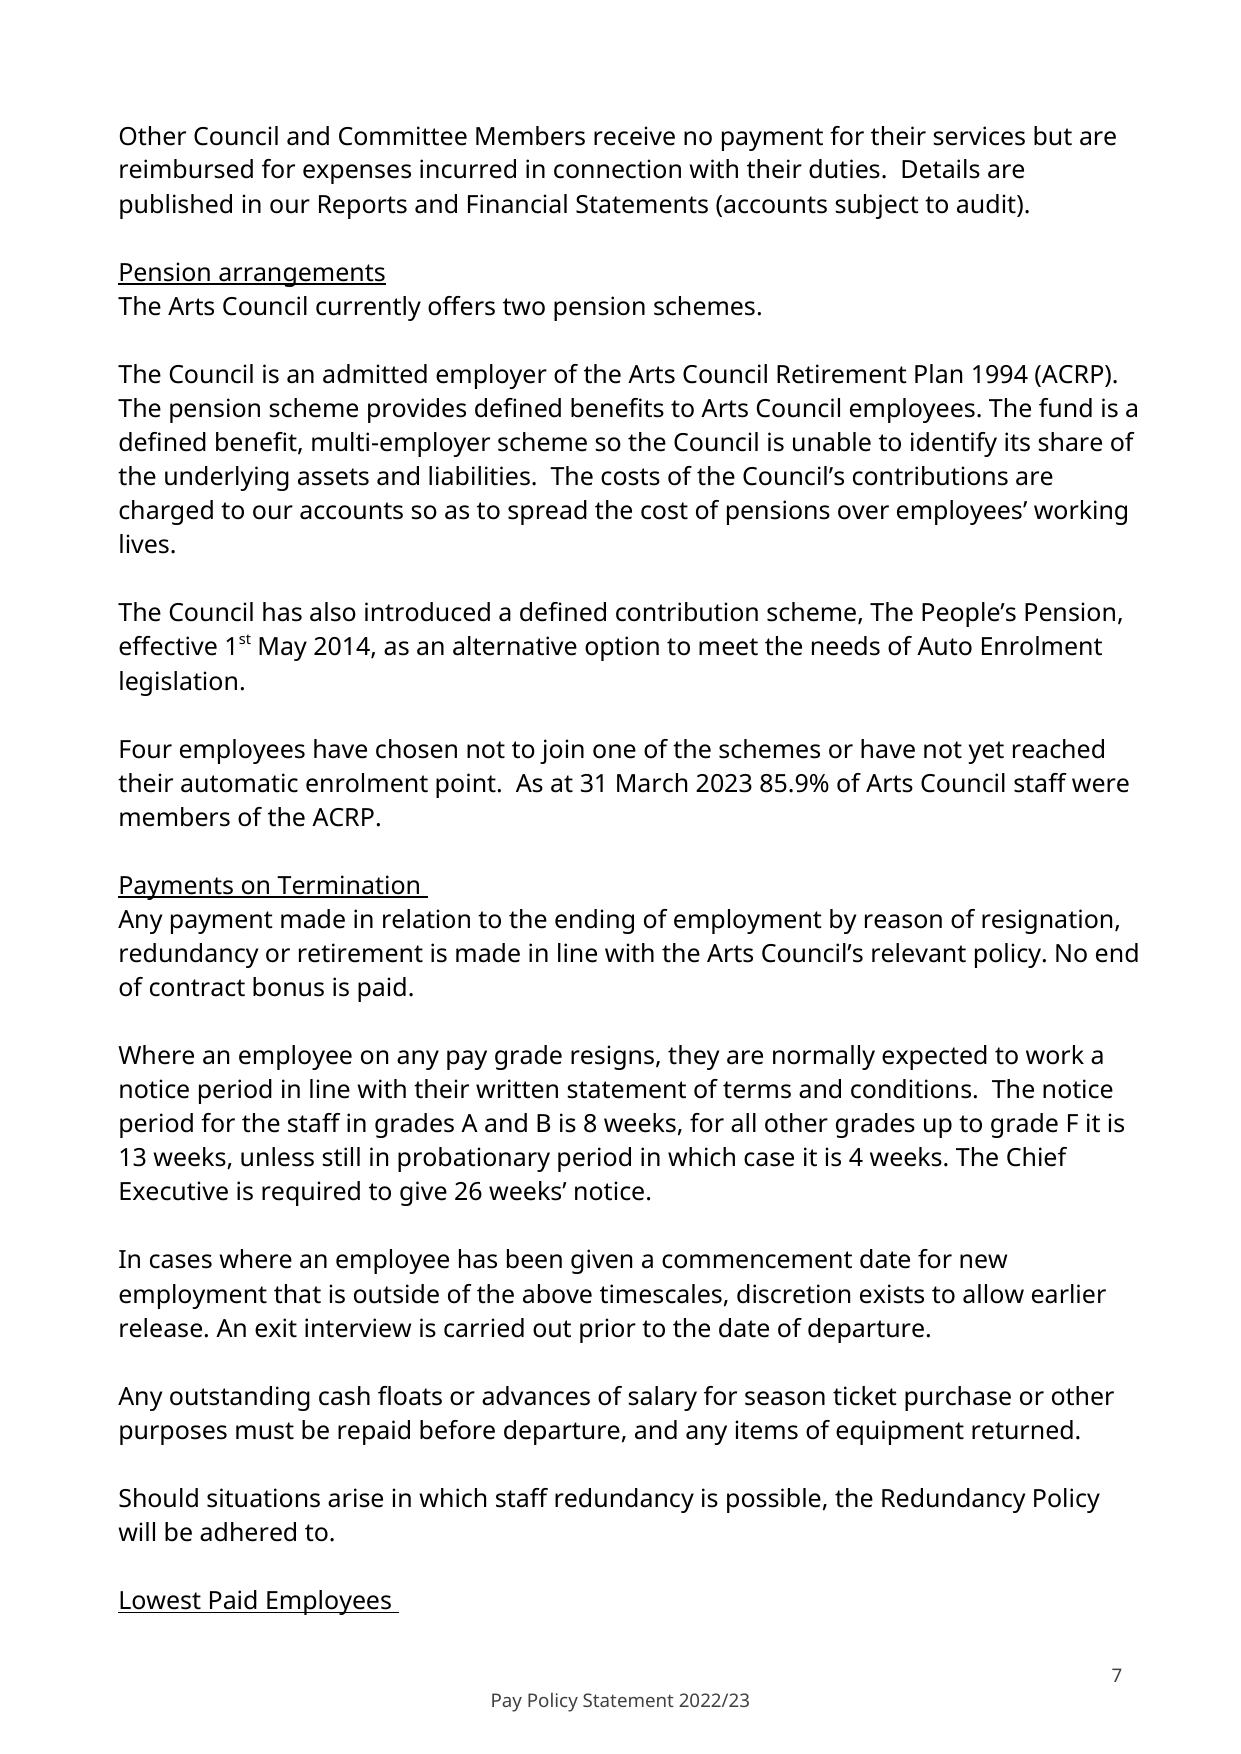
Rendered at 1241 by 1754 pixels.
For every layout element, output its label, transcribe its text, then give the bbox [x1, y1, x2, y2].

text Pension arrangements [118, 254, 1142, 288]
text The Arts Council currently offers two pension schemes. [118, 288, 1142, 322]
text Any outstanding cash floats or advances of salary for season ticket purchase or other purposes must be repaid before departure, and any items of equipment returned. [118, 1378, 1142, 1447]
text The Council has also introduced a defined contribution scheme, The People’s Pension, effective 1st May 2014, as an alternative option to meet the needs of Auto Enrolment legislation. [118, 595, 1142, 697]
text Payments on Termination [118, 867, 1142, 902]
text In cases where an employee has been given a commencement date for new employment that is outside of the above timescales, discretion exists to allow earlier release. An exit interview is carried out prior to the date of departure. [118, 1242, 1142, 1344]
text Should situations arise in which staff redundancy is possible, the Redundancy Policy will be adhered to. [118, 1481, 1142, 1549]
text The Council is an admitted employer of the Arts Council Retirement Plan 1994 (ACRP). The pension scheme provides defined benefits to Arts Council employees. The fund is a defined benefit, multi-employer scheme so the Council is unable to identify its share of the underlying assets and liabilities. The costs of the Council’s contributions are charged to our accounts so as to spread the cost of pensions over employees’ working lives. [118, 357, 1142, 561]
text Other Council and Committee Members receive no payment for their services but are reimbursed for expenses incurred in connection with their duties. Details are published in our Reports and Financial Statements (accounts subject to audit). [118, 118, 1142, 220]
text Lowest Paid Employees [118, 1583, 1142, 1617]
text Any payment made in relation to the ending of employment by reason of resignation, redundancy or retirement is made in line with the Arts Council’s relevant policy. No end of contract bonus is paid. [118, 902, 1142, 1004]
text Where an employee on any pay grade resigns, they are normally expected to work a notice period in line with their written statement of terms and conditions. The notice period for the staff in grades A and B is 8 weeks, for all other grades up to grade F it is 13 weeks, unless still in probationary period in which case it is 4 weeks. The Chief Executive is required to give 26 weeks’ notice. [118, 1038, 1142, 1208]
text Four employees have chosen not to join one of the schemes or have not yet reached their automatic enrolment point. As at 31 March 2023 85.9% of Arts Council staff were members of the ACRP. [118, 731, 1142, 833]
